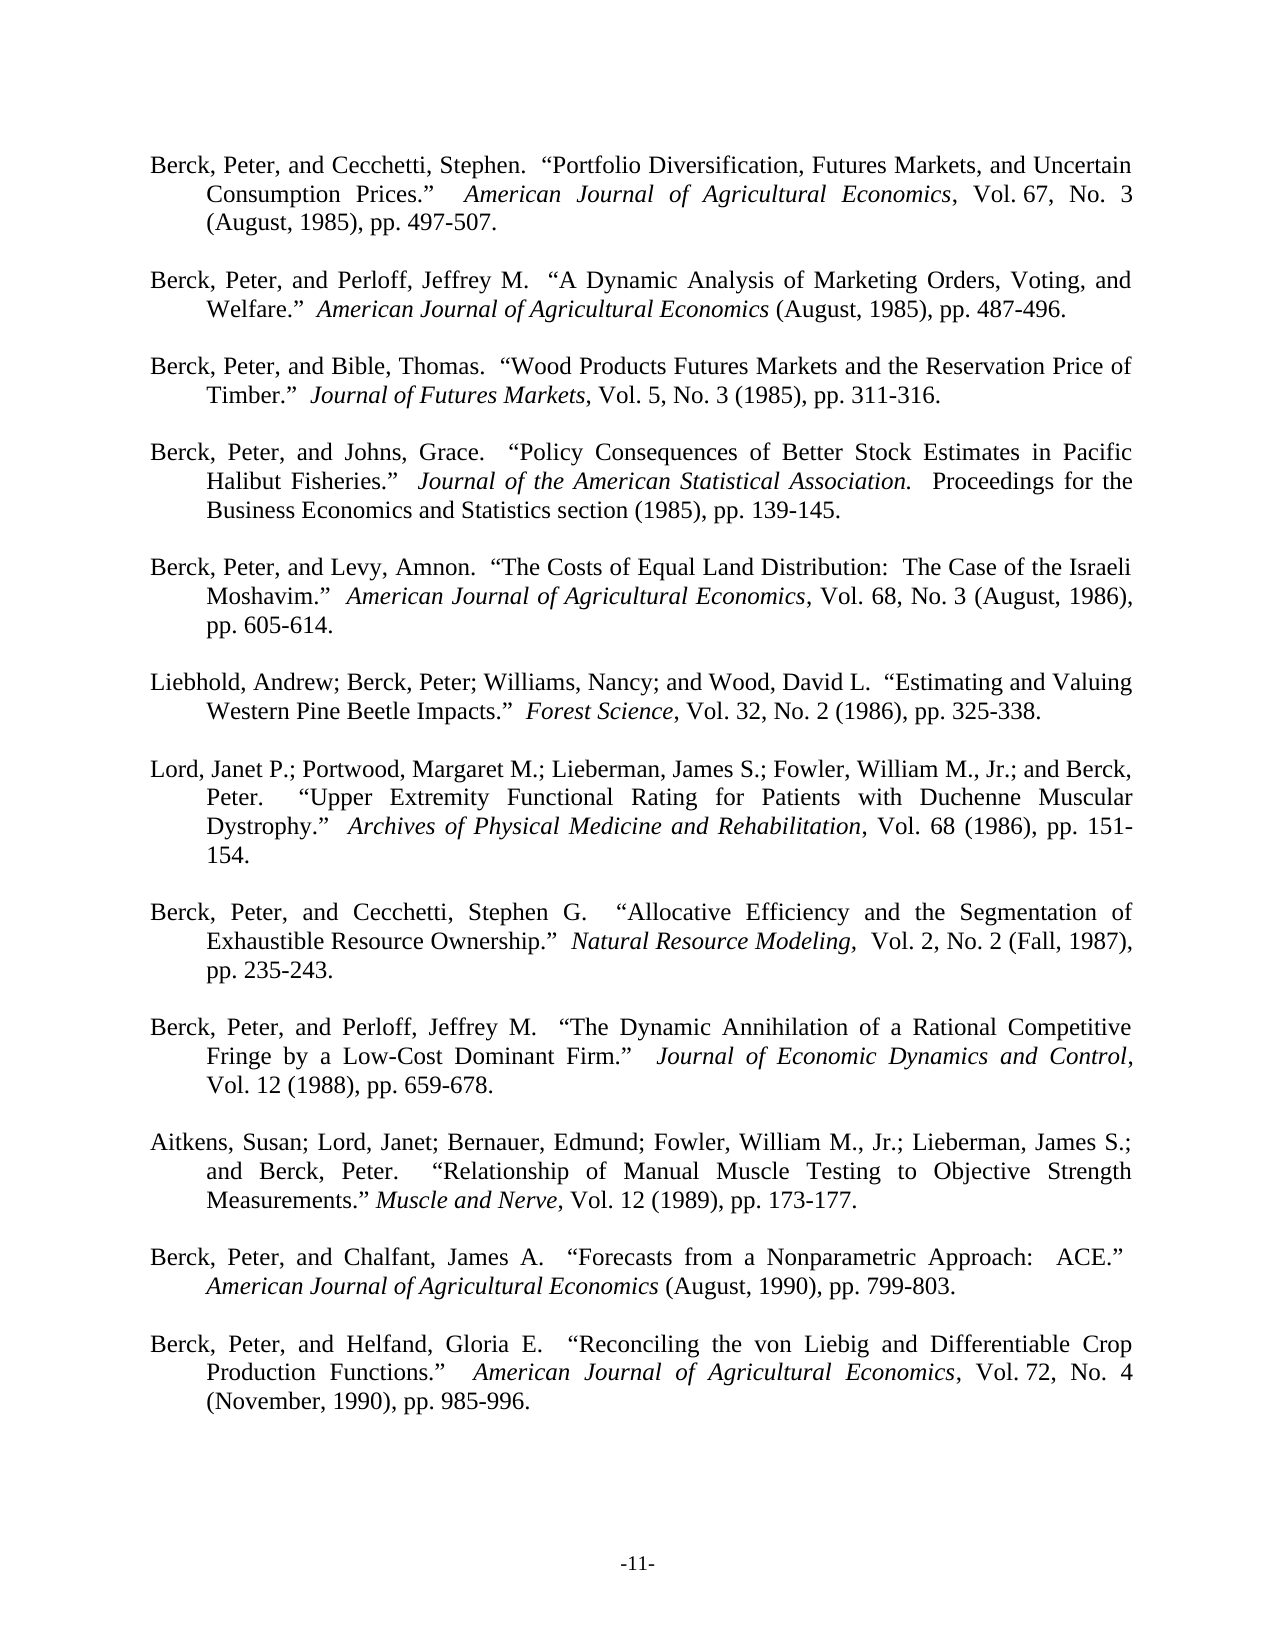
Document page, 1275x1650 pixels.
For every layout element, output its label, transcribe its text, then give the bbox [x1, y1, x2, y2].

text Berck, Peter, and Cecchetti, Stephen G. “Allocative Efficiency and the Segmentation of Exhaustible Resource Ownership.” Natural Resource Modeling, Vol. 2, No. 2 (Fall, 1987), pp. 235-243. [150, 897, 1133, 984]
text Berck, Peter, and Helfand, Gloria E. “Reconciling the von Liebig and Differentiable Crop Production Functions.” American Journal of Agricultural Economics, Vol. 72, No. 4 (November, 1990), pp. 985-996. [150, 1329, 1133, 1415]
text Berck, Peter, and Perloff, Jeffrey M. “A Dynamic Analysis of Marketing Orders, Voting, and Welfare.” American Journal of Agricultural Economics (August, 1985), pp. 487-496. [150, 265, 1133, 322]
text Berck, Peter, and Levy, Amnon. “The Costs of Equal Land Distribution: The Case of the Israeli Moshavim.” American Journal of Agricultural Economics, Vol. 68, No. 3 (August, 1986), pp. 605-614. [150, 552, 1133, 639]
text Aitkens, Susan; Lord, Janet; Bernauer, Edmund; Fowler, William M., Jr.; Lieberman, James S.; and Berck, Peter. “Relationship of Manual Muscle Testing to Objective Strength Measurements.” Muscle and Nerve, Vol. 12 (1989), pp. 173-177. [150, 1127, 1133, 1214]
text Liebhold, Andrew; Berck, Peter; Williams, Nancy; and Wood, David L. “Estimating and Valuing Western Pine Beetle Impacts.” Forest Science, Vol. 32, No. 2 (1986), pp. 325-338. [150, 667, 1133, 725]
text Lord, Janet P.; Portwood, Margaret M.; Lieberman, James S.; Fowler, William M., Jr.; and Berck, Peter. “Upper Extremity Functional Rating for Patients with Duchenne Muscular Dystrophy.” Archives of Physical Medicine and Rehabilitation, Vol. 68 (1986), pp. 151-154. [150, 754, 1133, 869]
text Berck, Peter, and Bible, Thomas. “Wood Products Futures Markets and the Reservation Price of Timber.” Journal of Futures Markets, Vol. 5, No. 3 (1985), pp. 311-316. [150, 351, 1133, 409]
text Berck, Peter, and Chalfant, James A. “Forecasts from a Nonparametric Approach: ACE.” American Journal of Agricultural Economics (August, 1990), pp. 799-803. [150, 1242, 1125, 1300]
text Berck, Peter, and Cecchetti, Stephen. “Portfolio Diversification, Futures Markets, and Uncertain Consumption Prices.” American Journal of Agricultural Economics, Vol. 67, No. 3 (August, 1985), pp. 497-507. [150, 150, 1133, 236]
text Berck, Peter, and Perloff, Jeffrey M. “The Dynamic Annihilation of a Rational Competitive Fringe by a Low-Cost Dominant Firm.” Journal of Economic Dynamics and Control, Vol. 12 (1988), pp. 659-678. [150, 1012, 1133, 1099]
text Berck, Peter, and Johns, Grace. “Policy Consequences of Better Stock Estimates in Pacific Halibut Fisheries.” Journal of the American Statistical Association. Proceedings for the Business Economics and Statistics section (1985), pp. 139-145. [150, 437, 1133, 524]
